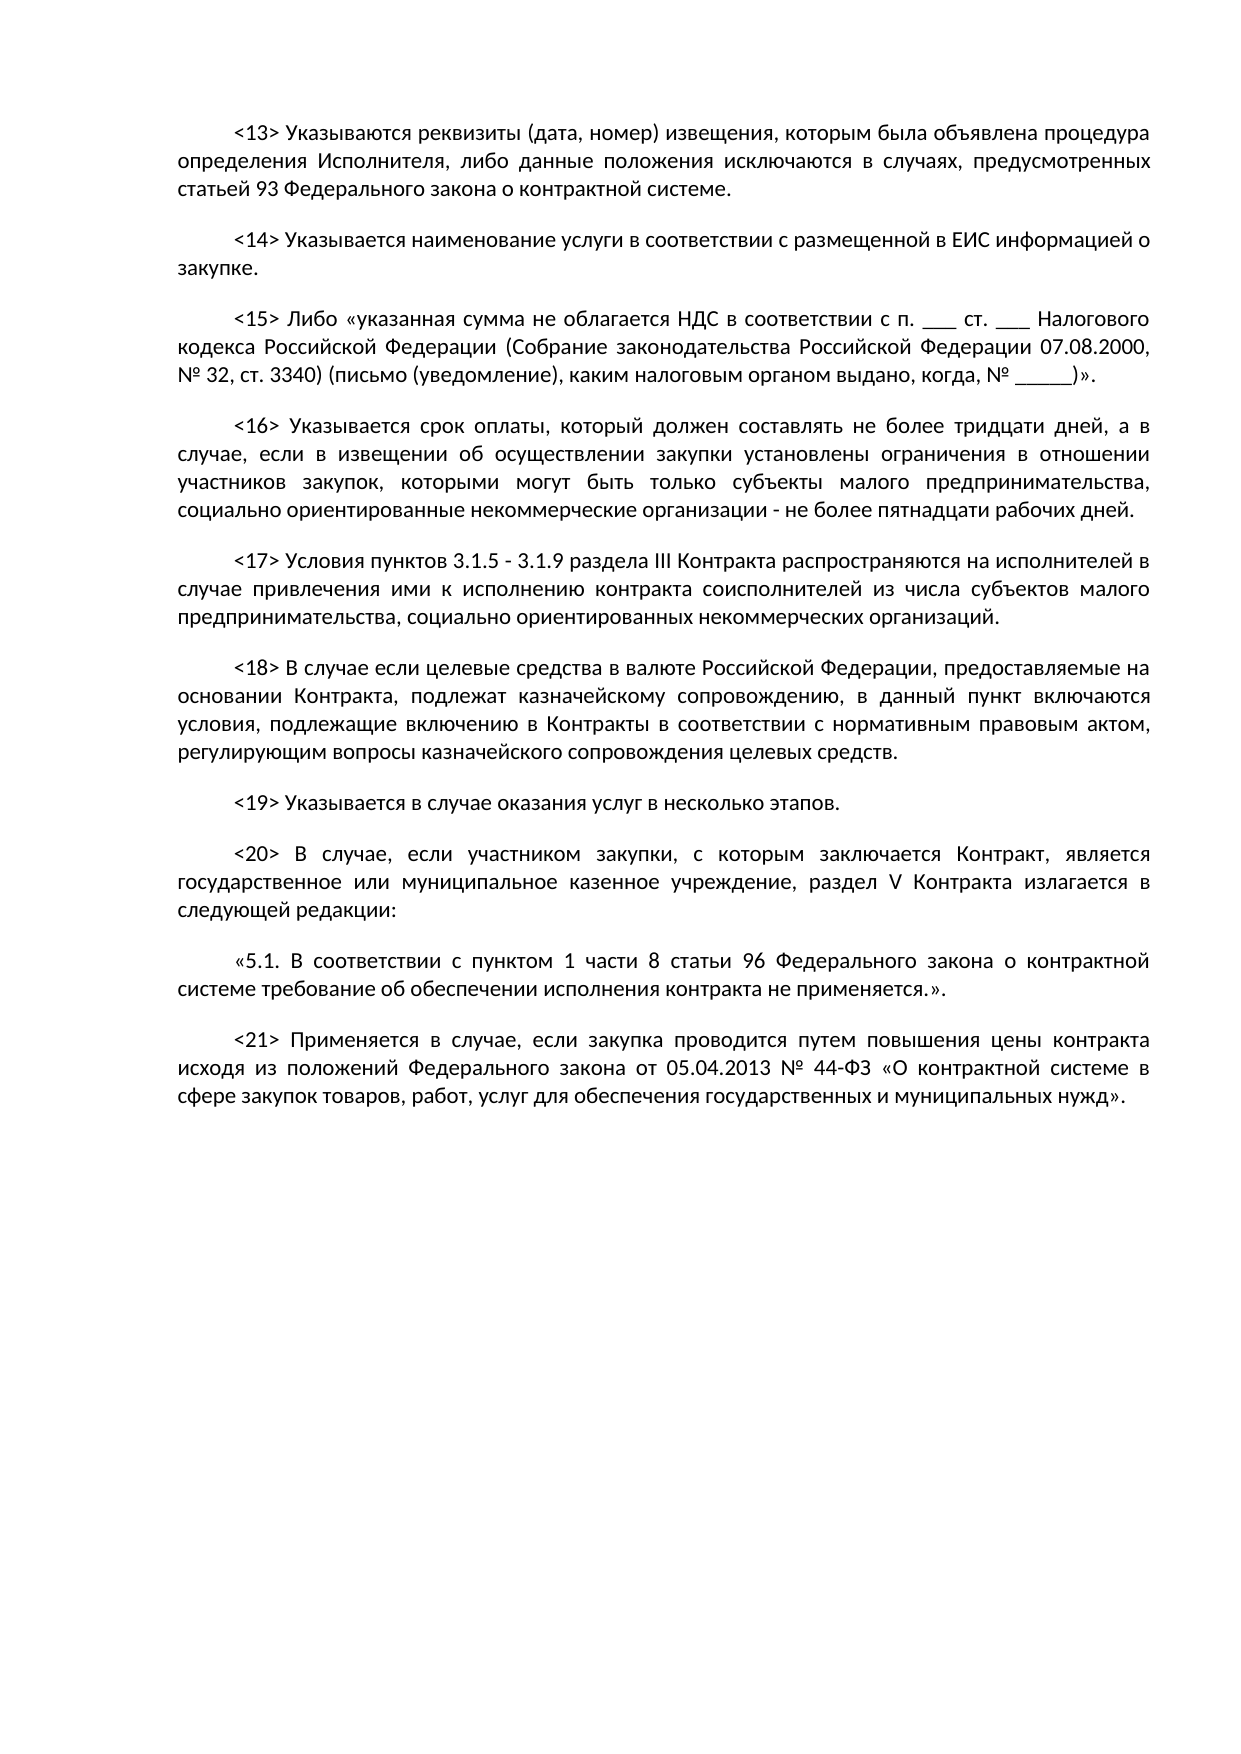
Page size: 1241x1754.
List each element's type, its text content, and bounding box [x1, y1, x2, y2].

text <21> Применяется в случае, если закупка проводится путем повышения цены контракта исходя из положений Федерального закона от 05.04.2013 № 44-ФЗ «О контрактной системе в сфере закупок товаров, работ, услуг для обеспечения государственных и муниципальных нужд». [177, 1025, 1152, 1109]
text <17> Условия пунктов 3.1.5 - 3.1.9 раздела III Контракта распространяются на исполнителей в случае привлечения ими к исполнению контракта соисполнителей из числа субъектов малого предпринимательства, социально ориентированных некоммерческих организаций. [177, 546, 1152, 630]
text <20> В случае, если участником закупки, с которым заключается Контракт, является государственное или муниципальное казенное учреждение, раздел V Контракта излагается в следующей редакции: [177, 839, 1152, 923]
text <15> Либо «указанная сумма не облагается НДС в соответствии с п. ___ ст. ___ Налогового кодекса Российской Федерации (Собрание законодательства Российской Федерации 07.08.2000, № 32, ст. 3340) (письмо (уведомление), каким налоговым органом выдано, когда, № _____)». [177, 304, 1152, 388]
text <16> Указывается срок оплаты, который должен составлять не более тридцати дней, а в случае, если в извещении об осуществлении закупки установлены ограничения в отношении участников закупок, которыми могут быть только субъекты малого предпринимательства, социально ориентированные некоммерческие организации - не более пятнадцати рабочих дней. [177, 411, 1152, 523]
text <19> Указывается в случае оказания услуг в несколько этапов. [177, 788, 1152, 816]
text <14> Указывается наименование услуги в соответствии с размещенной в ЕИС информацией о закупке. [177, 225, 1152, 281]
text <18> В случае если целевые средства в валюте Российской Федерации, предоставляемые на основании Контракта, подлежат казначейскому сопровождению, в данный пункт включаются условия, подлежащие включению в Контракты в соответствии с нормативным правовым актом, регулирующим вопросы казначейского сопровождения целевых средств. [177, 653, 1152, 765]
text «5.1. В соответствии с пунктом 1 части 8 статьи 96 Федерального закона о контрактной системе требование об обеспечении исполнения контракта не применяется.». [177, 946, 1152, 1002]
text <13> Указываются реквизиты (дата, номер) извещения, которым была объявлена процедура определения Исполнителя, либо данные положения исключаются в случаях, предусмотренных статьей 93 Федерального закона о контрактной системе. [177, 118, 1152, 202]
